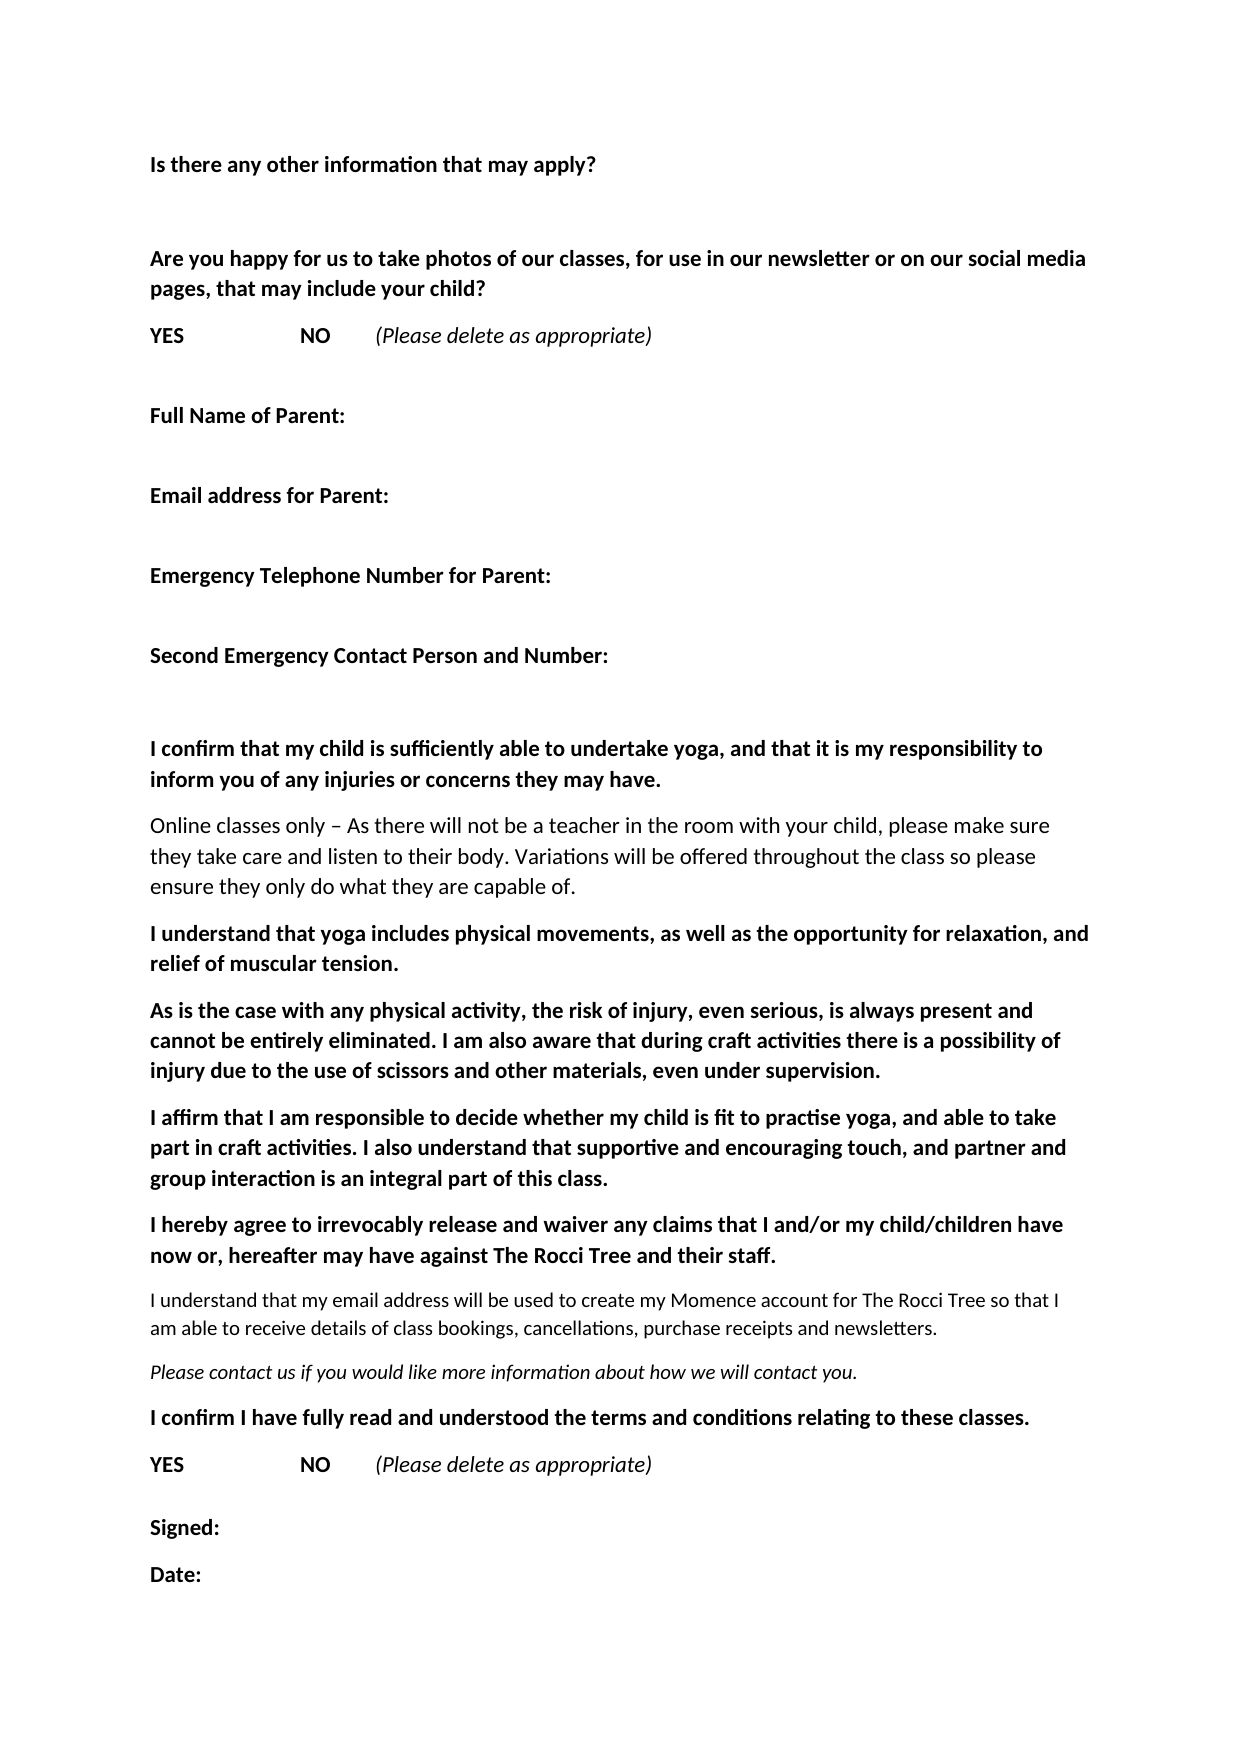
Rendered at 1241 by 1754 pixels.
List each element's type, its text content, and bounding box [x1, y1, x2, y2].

text Second Emergency Contact Person and Number: [150, 641, 1090, 669]
text I understand that my email address will be used to create my Momence account for The Rocci Tree so that I am able to receive details of class bookings, cancellations, purchase receipts and newsletters. [150, 1288, 1090, 1341]
text As is the case with any physical activity, the risk of injury, even serious, is always present and cannot be entirely eliminated. I am also aware that during craft activities there is a possibility of injury due to the use of scissors and other materials, even under supervision. [150, 996, 1090, 1084]
text Is there any other information that may apply? [150, 150, 1090, 178]
text Emergency Telephone Number for Parent: [150, 561, 1090, 589]
text I confirm I have fully read and understood the terms and conditions relating to these classes. [150, 1403, 1090, 1431]
text Online classes only – As there will not be a teacher in the room with your child, please make sure they take care and listen to their body. Variations will be offered throughout the class so please ensure they only do what they are capable of. [150, 812, 1090, 900]
text YES NO (Please delete as appropriate) [150, 321, 1090, 349]
text I affirm that I am responsible to decide whether my child is fit to practise yoga, and able to take part in craft activities. I also understand that supportive and encouraging touch, and partner and group interaction is an integral part of this class. [150, 1103, 1090, 1192]
text Are you happy for us to take photos of our classes, for use in our newsletter or on our social media pages, that may include your child? [150, 244, 1090, 302]
text Email address for Parent: [150, 481, 1090, 509]
text Date: [150, 1560, 1090, 1588]
text Signed: [150, 1513, 1090, 1541]
text I understand that yoga includes physical movements, as well as the opportunity for relaxation, and relief of muscular tension. [150, 919, 1090, 977]
text YES NO (Please delete as appropriate) [150, 1450, 1090, 1478]
text Please contact us if you would like more information about how we will contact you. [150, 1359, 1090, 1384]
text I hereby agree to irrevocably release and waiver any claims that I and/or my child/children have now or, hereafter may have against The Rocci Tree and their staff. [150, 1211, 1090, 1269]
text I confirm that my child is sufficiently able to undertake yoga, and that it is my responsibility to inform you of any injuries or concerns they may have. [150, 734, 1090, 793]
text Full Name of Parent: [150, 401, 1090, 429]
